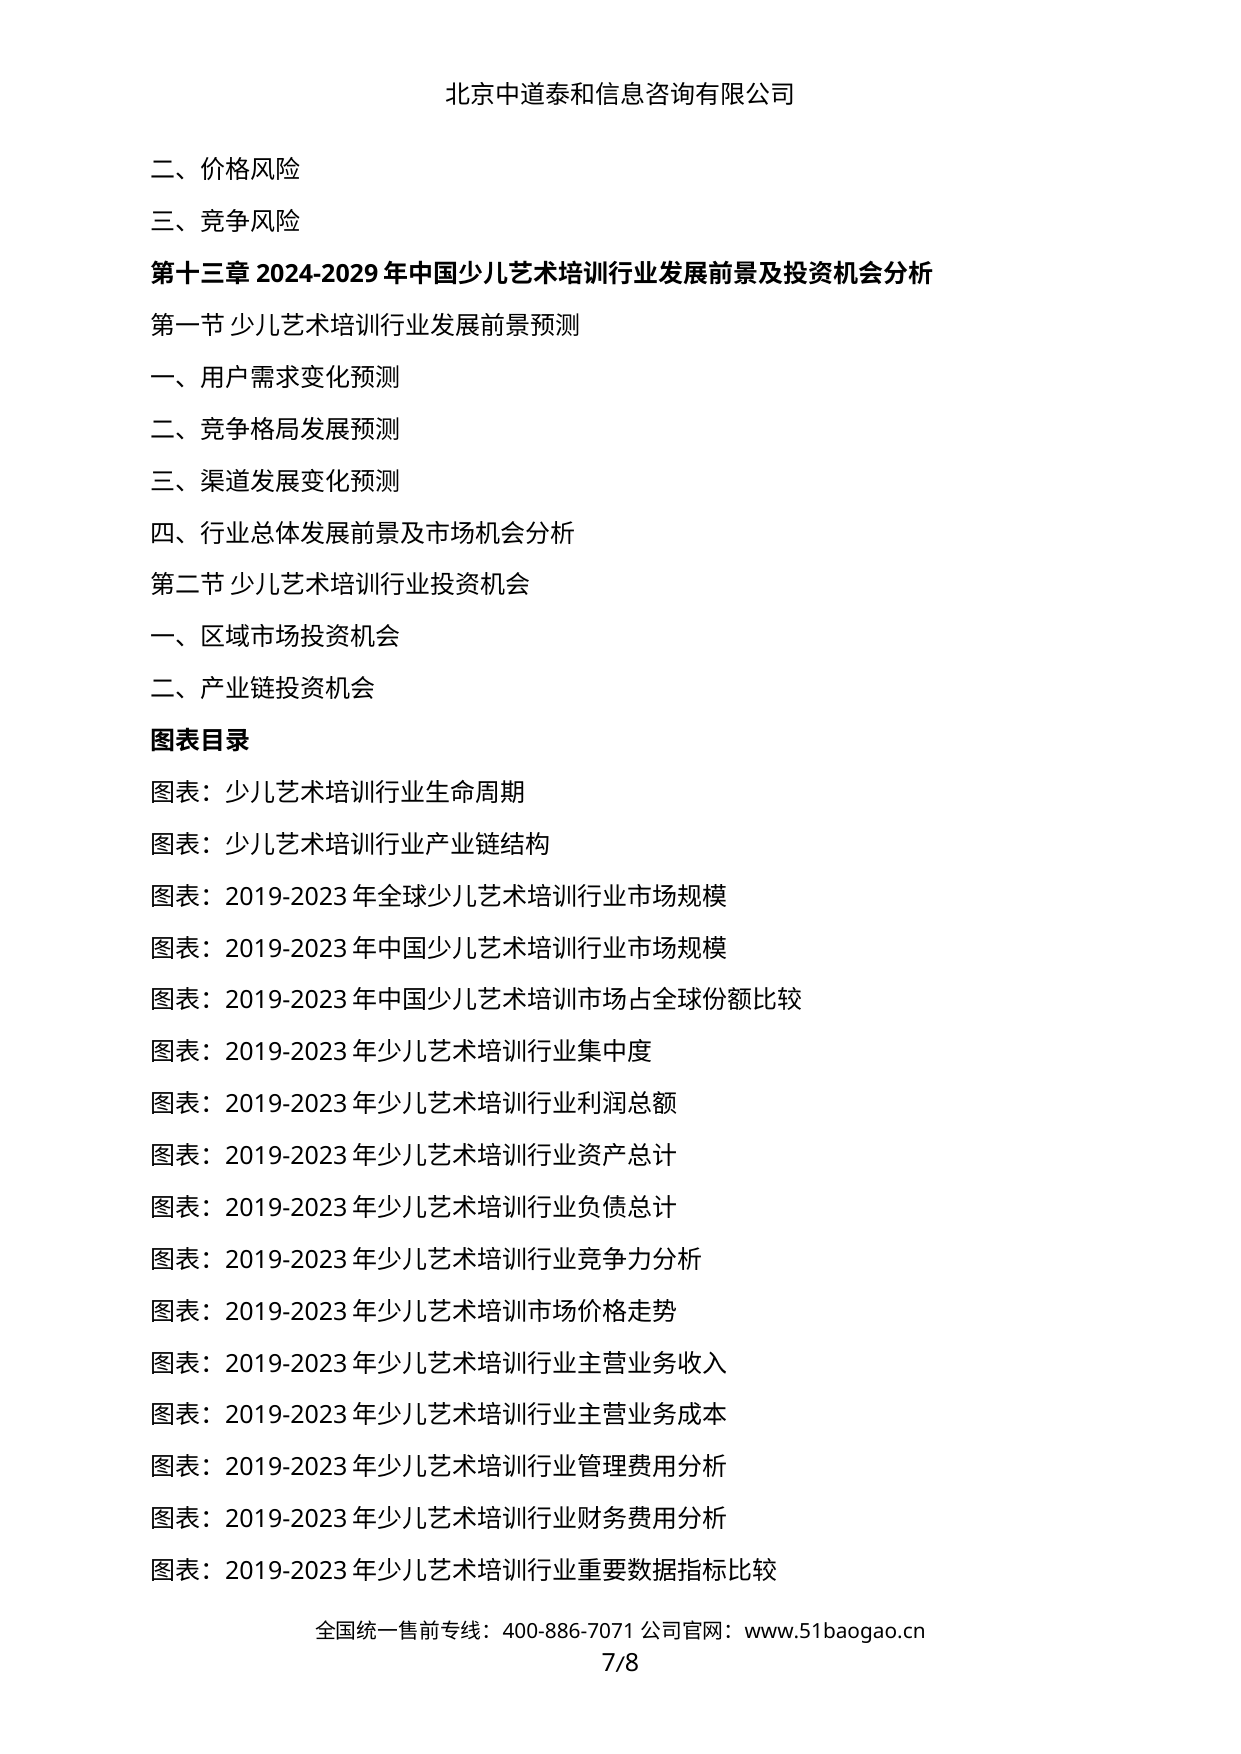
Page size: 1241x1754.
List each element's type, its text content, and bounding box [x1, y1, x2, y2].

text 三、竞争风险 [150, 202, 1090, 238]
text 第十三章 2024-2029年中国少儿艺术培训行业发展前景及投资机会分析 [150, 254, 1090, 290]
text 图表：2019-2023年少儿艺术培训行业主营业务成本 [150, 1395, 1090, 1431]
text 图表：少儿艺术培训行业生命周期 [150, 772, 1090, 809]
text 一、区域市场投资机会 [150, 617, 1090, 653]
text 图表：2019-2023年中国少儿艺术培训行业市场规模 [150, 928, 1090, 964]
text 第一节 少儿艺术培训行业发展前景预测 [150, 306, 1090, 342]
text 图表：少儿艺术培训行业产业链结构 [150, 824, 1090, 861]
text 四、行业总体发展前景及市场机会分析 [150, 513, 1090, 549]
text 图表：2019-2023年少儿艺术培训行业资产总计 [150, 1136, 1090, 1172]
text 二、产业链投资机会 [150, 669, 1090, 705]
text 图表：2019-2023年少儿艺术培训行业主营业务收入 [150, 1343, 1090, 1379]
text 图表：2019-2023年中国少儿艺术培训市场占全球份额比较 [150, 980, 1090, 1016]
text 图表：2019-2023年少儿艺术培训行业竞争力分析 [150, 1239, 1090, 1276]
text 图表：2019-2023年少儿艺术培训市场价格走势 [150, 1291, 1090, 1327]
text 图表：2019-2023年少儿艺术培训行业集中度 [150, 1032, 1090, 1068]
text 图表：2019-2023年全球少儿艺术培训行业市场规模 [150, 876, 1090, 912]
text 第二节 少儿艺术培训行业投资机会 [150, 565, 1090, 601]
text 一、用户需求变化预测 [150, 357, 1090, 394]
text 图表：2019-2023年少儿艺术培训行业管理费用分析 [150, 1447, 1090, 1483]
text 图表：2019-2023年少儿艺术培训行业财务费用分析 [150, 1499, 1090, 1535]
text 三、渠道发展变化预测 [150, 461, 1090, 497]
text 图表：2019-2023年少儿艺术培训行业负债总计 [150, 1187, 1090, 1224]
text 图表目录 [150, 721, 1090, 757]
text 二、竞争格局发展预测 [150, 409, 1090, 446]
text 二、价格风险 [150, 150, 1090, 186]
text 图表：2019-2023年少儿艺术培训行业重要数据指标比较 [150, 1551, 1090, 1587]
text 图表：2019-2023年少儿艺术培训行业利润总额 [150, 1084, 1090, 1120]
